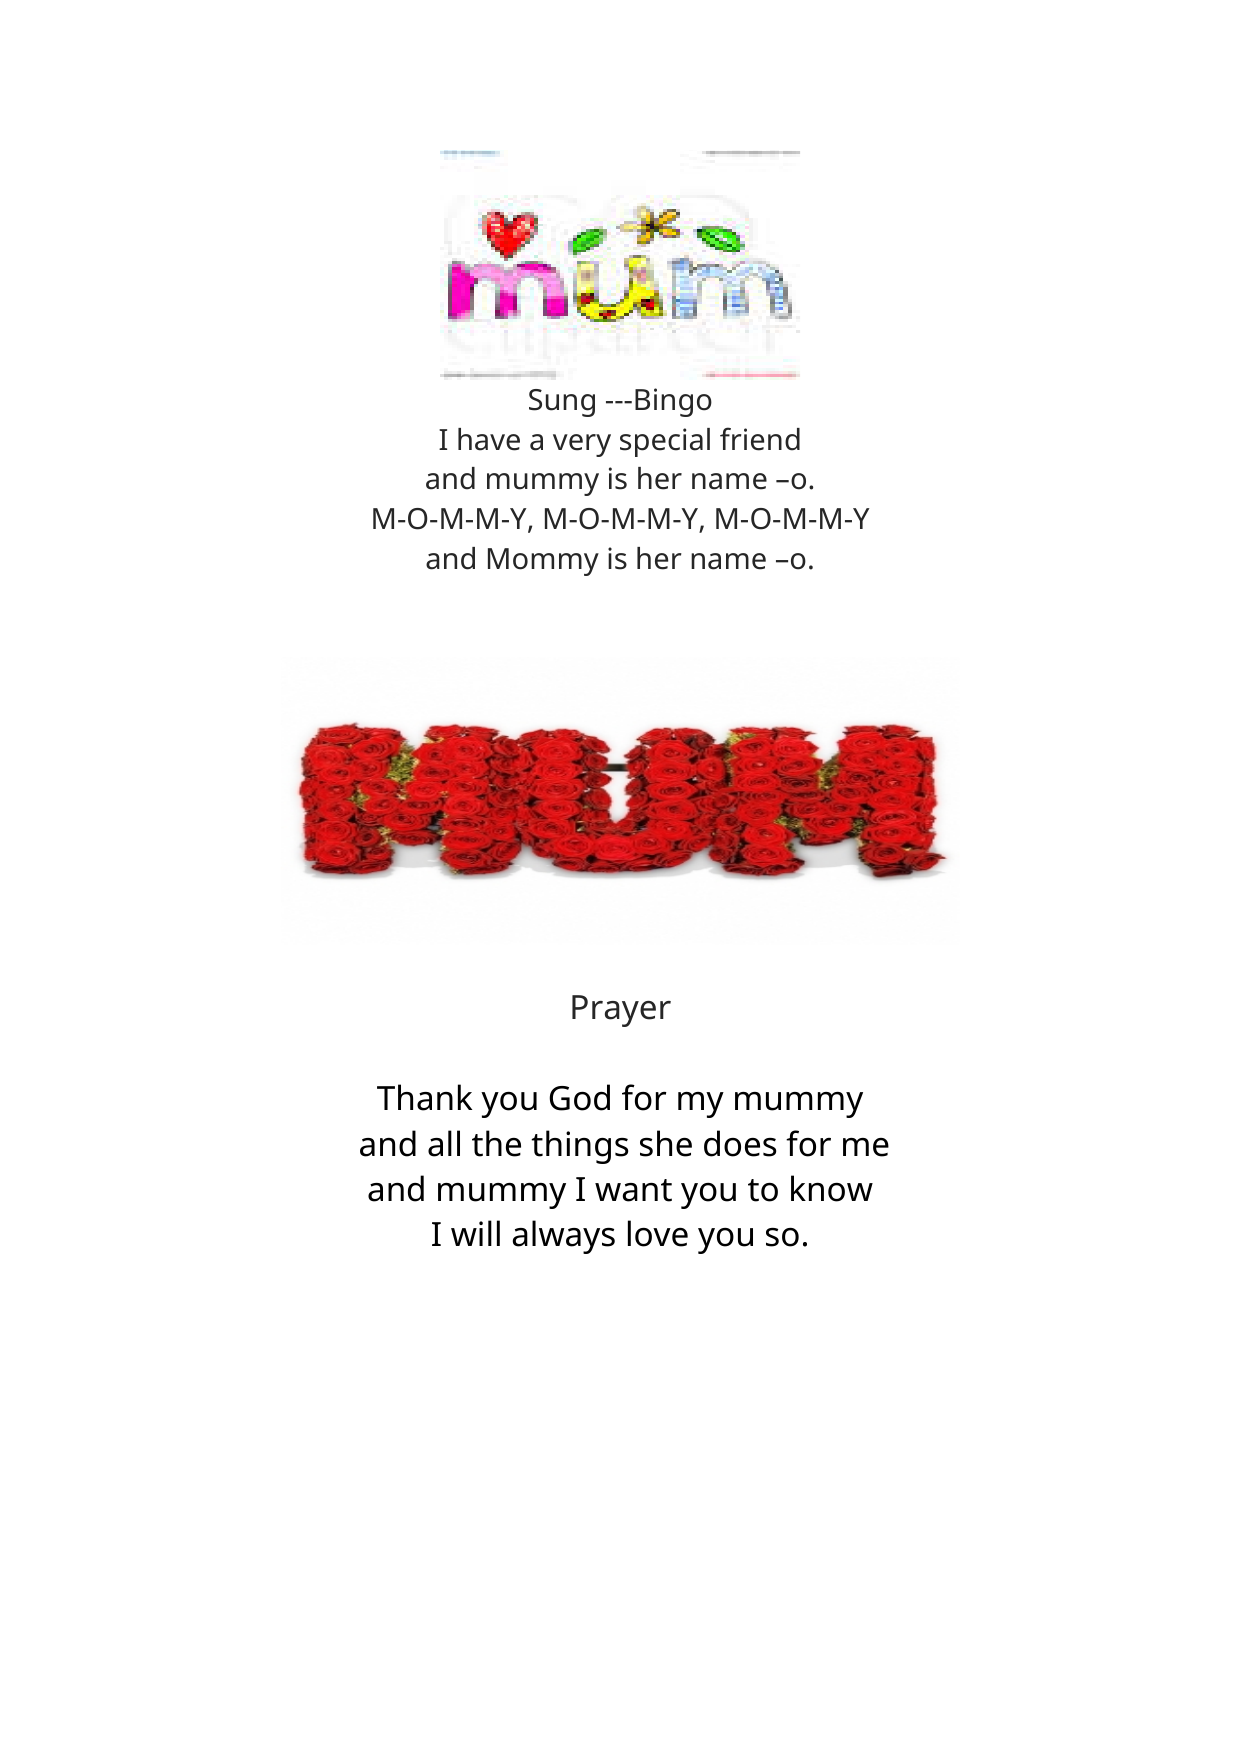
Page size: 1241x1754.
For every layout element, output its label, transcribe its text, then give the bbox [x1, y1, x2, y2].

text and mummy is her name –o. [187, 458, 1053, 498]
text M-O-M-M-Y, M-O-M-M-Y, M-O-M-M-Y [187, 498, 1053, 538]
text and Mommy is her name –o. [187, 538, 1053, 578]
text Prayer [187, 984, 1053, 1029]
text I will always love you so. [187, 1211, 1053, 1257]
text Thank you God for my mummy [187, 1075, 1053, 1120]
text and mummy I want you to know [187, 1166, 1053, 1211]
picture [280, 657, 960, 945]
text I have a very special friend [187, 419, 1053, 458]
picture [440, 150, 801, 380]
text Sung ---Bingo [187, 379, 1053, 419]
text and all the things she does for me [187, 1120, 1053, 1166]
